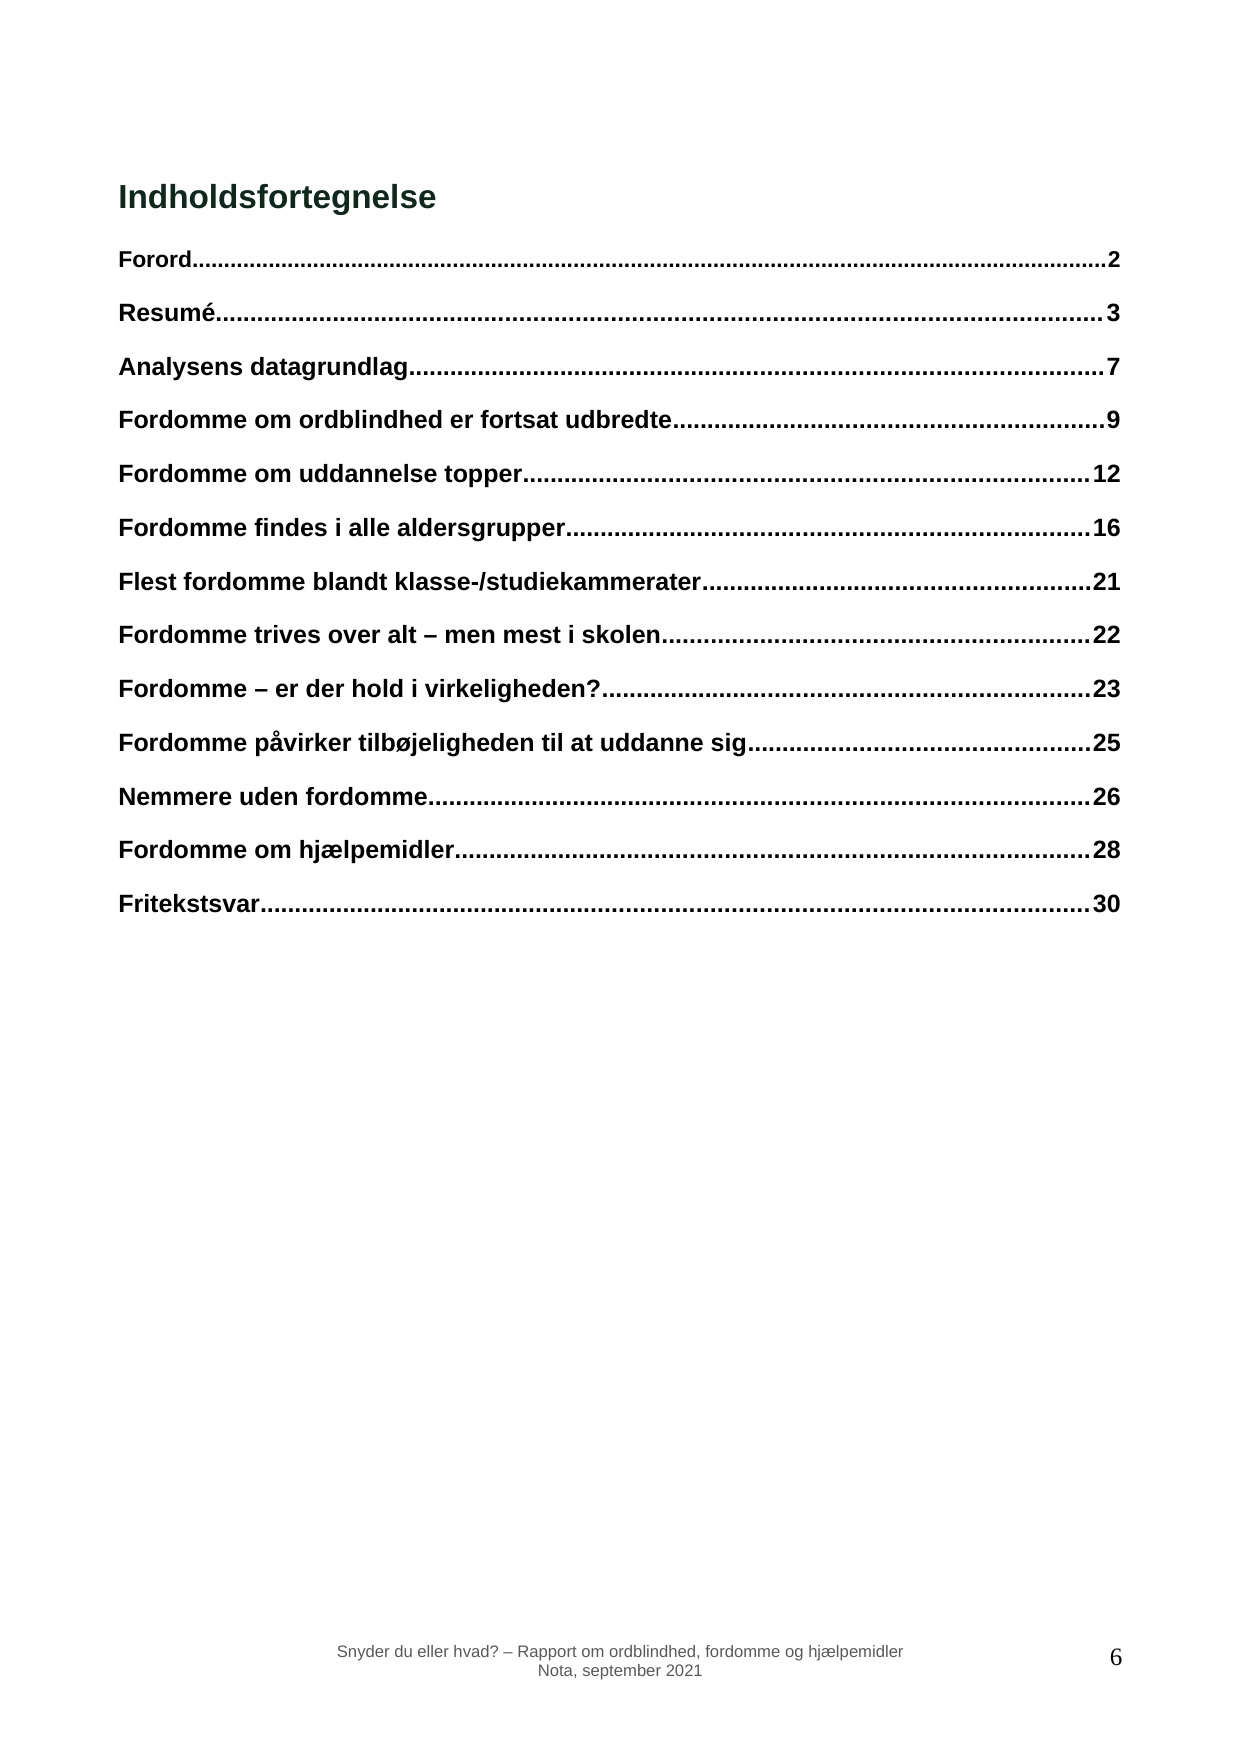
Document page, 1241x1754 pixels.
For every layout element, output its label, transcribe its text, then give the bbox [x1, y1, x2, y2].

text Forord 2 [118, 246, 1122, 273]
text Resumé 3 [118, 298, 1122, 326]
text Fordomme om hjælpemidler 28 [118, 835, 1122, 864]
text Analysens datagrundlag 7 [118, 351, 1122, 380]
text Fordomme om ordblindhed er fortsat udbredte 9 [118, 405, 1122, 434]
text Fordomme findes i alle aldersgrupper 16 [118, 513, 1122, 541]
text Fordomme påvirker tilbøjeligheden til at uddanne sig 25 [118, 728, 1122, 756]
text Fordomme trives over alt – men mest i skolen 22 [118, 620, 1122, 649]
text Indholdsfortegnelse [118, 177, 1122, 216]
text Nemmere uden fordomme 26 [118, 781, 1122, 810]
text Fordomme – er der hold i virkeligheden? 23 [118, 674, 1122, 703]
text Fordomme om uddannelse topper 12 [118, 459, 1122, 488]
text Fritekstsvar 30 [118, 889, 1122, 918]
text Flest fordomme blandt klasse-/studiekammerater 21 [118, 566, 1122, 595]
